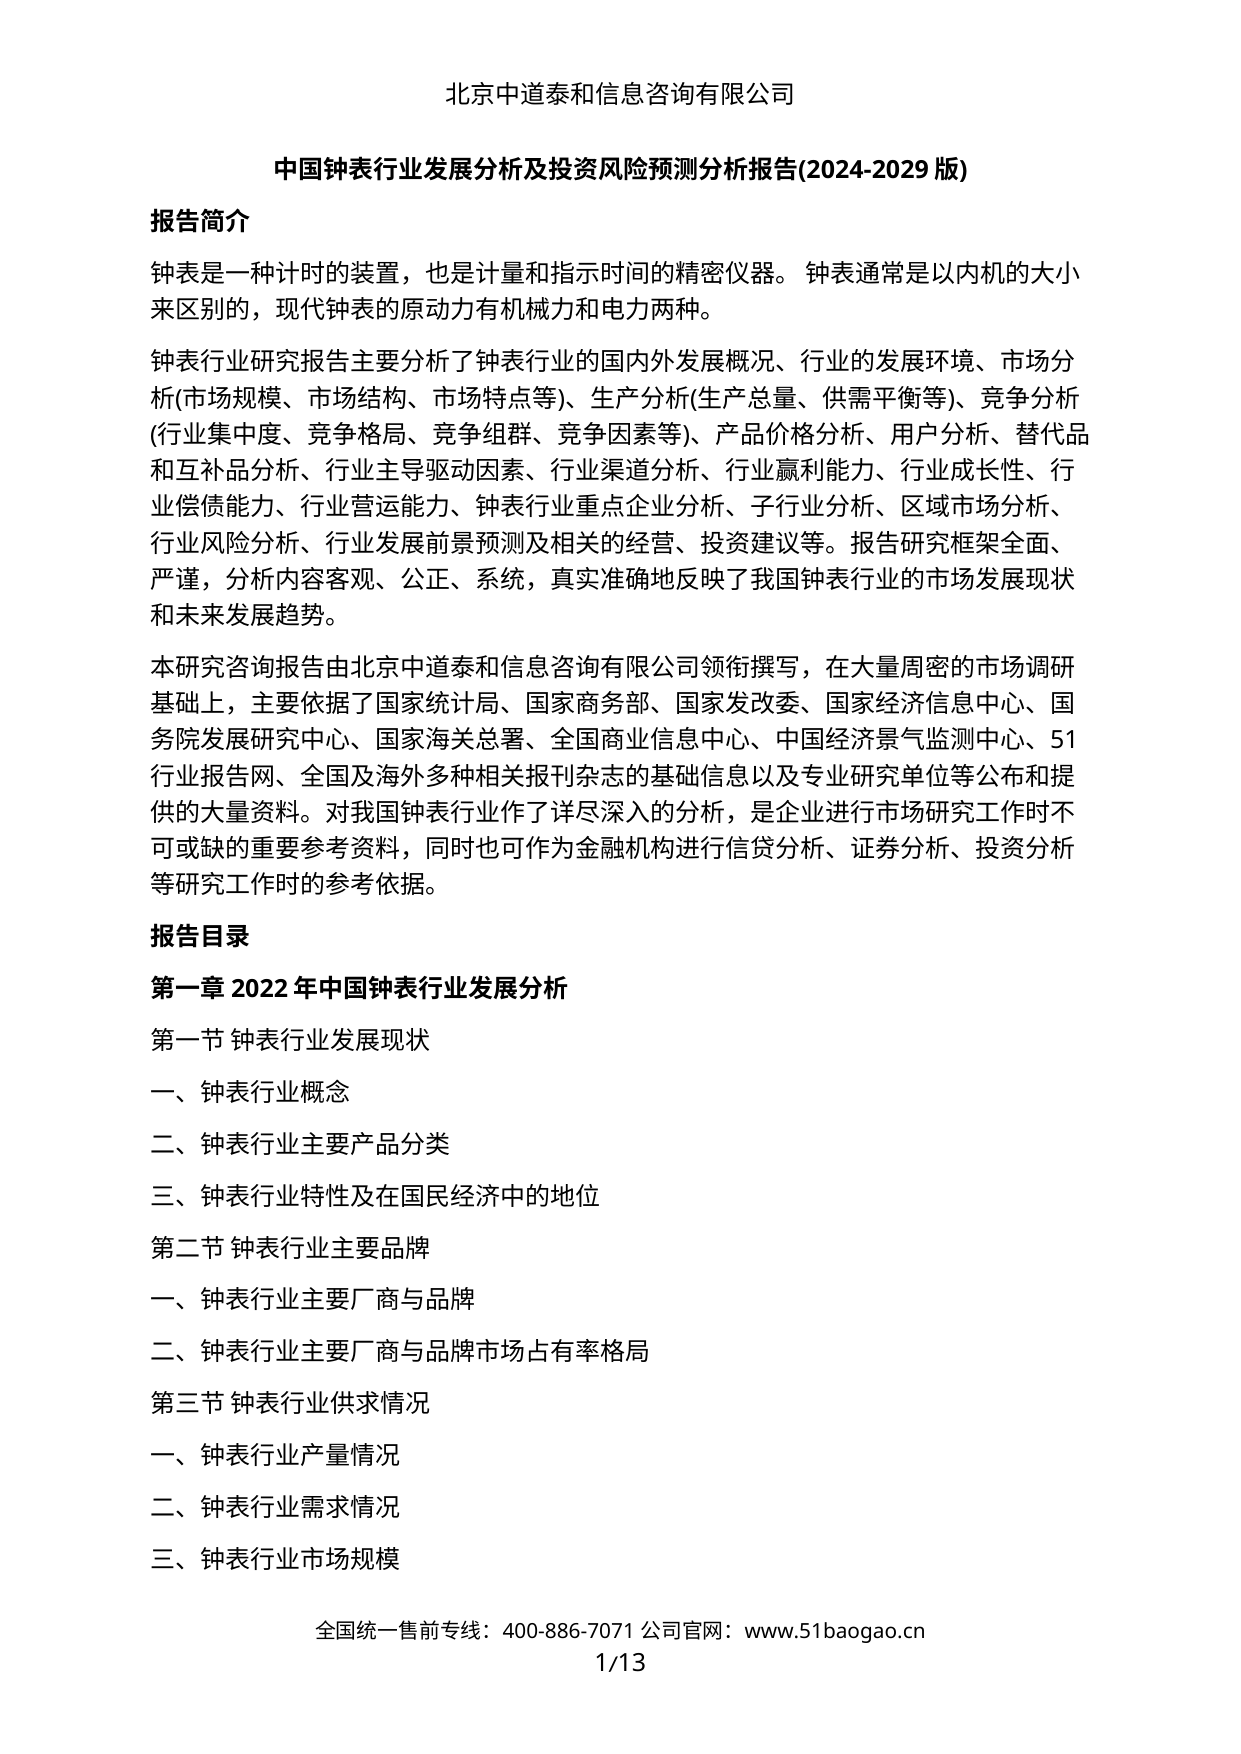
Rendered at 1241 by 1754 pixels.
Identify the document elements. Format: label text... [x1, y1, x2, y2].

text 一、钟表行业概念 [150, 1072, 1090, 1109]
text 三、钟表行业市场规模 [150, 1539, 1090, 1576]
text 报告目录 [150, 917, 1090, 953]
text 本研究咨询报告由北京中道泰和信息咨询有限公司领衔撰写，在大量周密的市场调研基础上，主要依据了国家统计局、国家商务部、国家发改委、国家经济信息中心、国务院发展研究中心、国家海关总署、全国商业信息中心、中国经济景气监测中心、51行业报告网、全国及海外多种相关报刊杂志的基础信息以及专业研究单位等公布和提供的大量资料。对我国钟表行业作了详尽深入的分析，是企业进行市场研究工作时不可或缺的重要参考资料，同时也可作为金融机构进行信贷分析、证券分析、投资分析等研究工作时的参考依据。 [150, 647, 1090, 901]
text 钟表行业研究报告主要分析了钟表行业的国内外发展概况、行业的发展环境、市场分析(市场规模、市场结构、市场特点等)、生产分析(生产总量、供需平衡等)、竞争分析(行业集中度、竞争格局、竞争组群、竞争因素等)、产品价格分析、用户分析、替代品和互补品分析、行业主导驱动因素、行业渠道分析、行业赢利能力、行业成长性、行业偿债能力、行业营运能力、钟表行业重点企业分析、子行业分析、区域市场分析、行业风险分析、行业发展前景预测及相关的经营、投资建议等。报告研究框架全面、严谨，分析内容客观、公正、系统，真实准确地反映了我国钟表行业的市场发展现状和未来发展趋势。 [150, 342, 1090, 632]
text 三、钟表行业特性及在国民经济中的地位 [150, 1176, 1090, 1212]
text 一、钟表行业主要厂商与品牌 [150, 1280, 1090, 1316]
text 一、钟表行业产量情况 [150, 1436, 1090, 1472]
text 第二节 钟表行业主要品牌 [150, 1228, 1090, 1264]
text 二、钟表行业主要产品分类 [150, 1124, 1090, 1161]
text 第一章 2022年中国钟表行业发展分析 [150, 969, 1090, 1005]
text 二、钟表行业主要厂商与品牌市场占有率格局 [150, 1332, 1090, 1368]
text 第三节 钟表行业供求情况 [150, 1384, 1090, 1420]
text 二、钟表行业需求情况 [150, 1487, 1090, 1524]
text 中国钟表行业发展分析及投资风险预测分析报告(2024-2029版) [150, 150, 1090, 186]
text 第一节 钟表行业发展现状 [150, 1021, 1090, 1057]
text 报告简介 [150, 202, 1090, 238]
text 钟表是一种计时的装置，也是计量和指示时间的精密仪器。 钟表通常是以内机的大小来区别的，现代钟表的原动力有机械力和电力两种。 [150, 254, 1090, 326]
